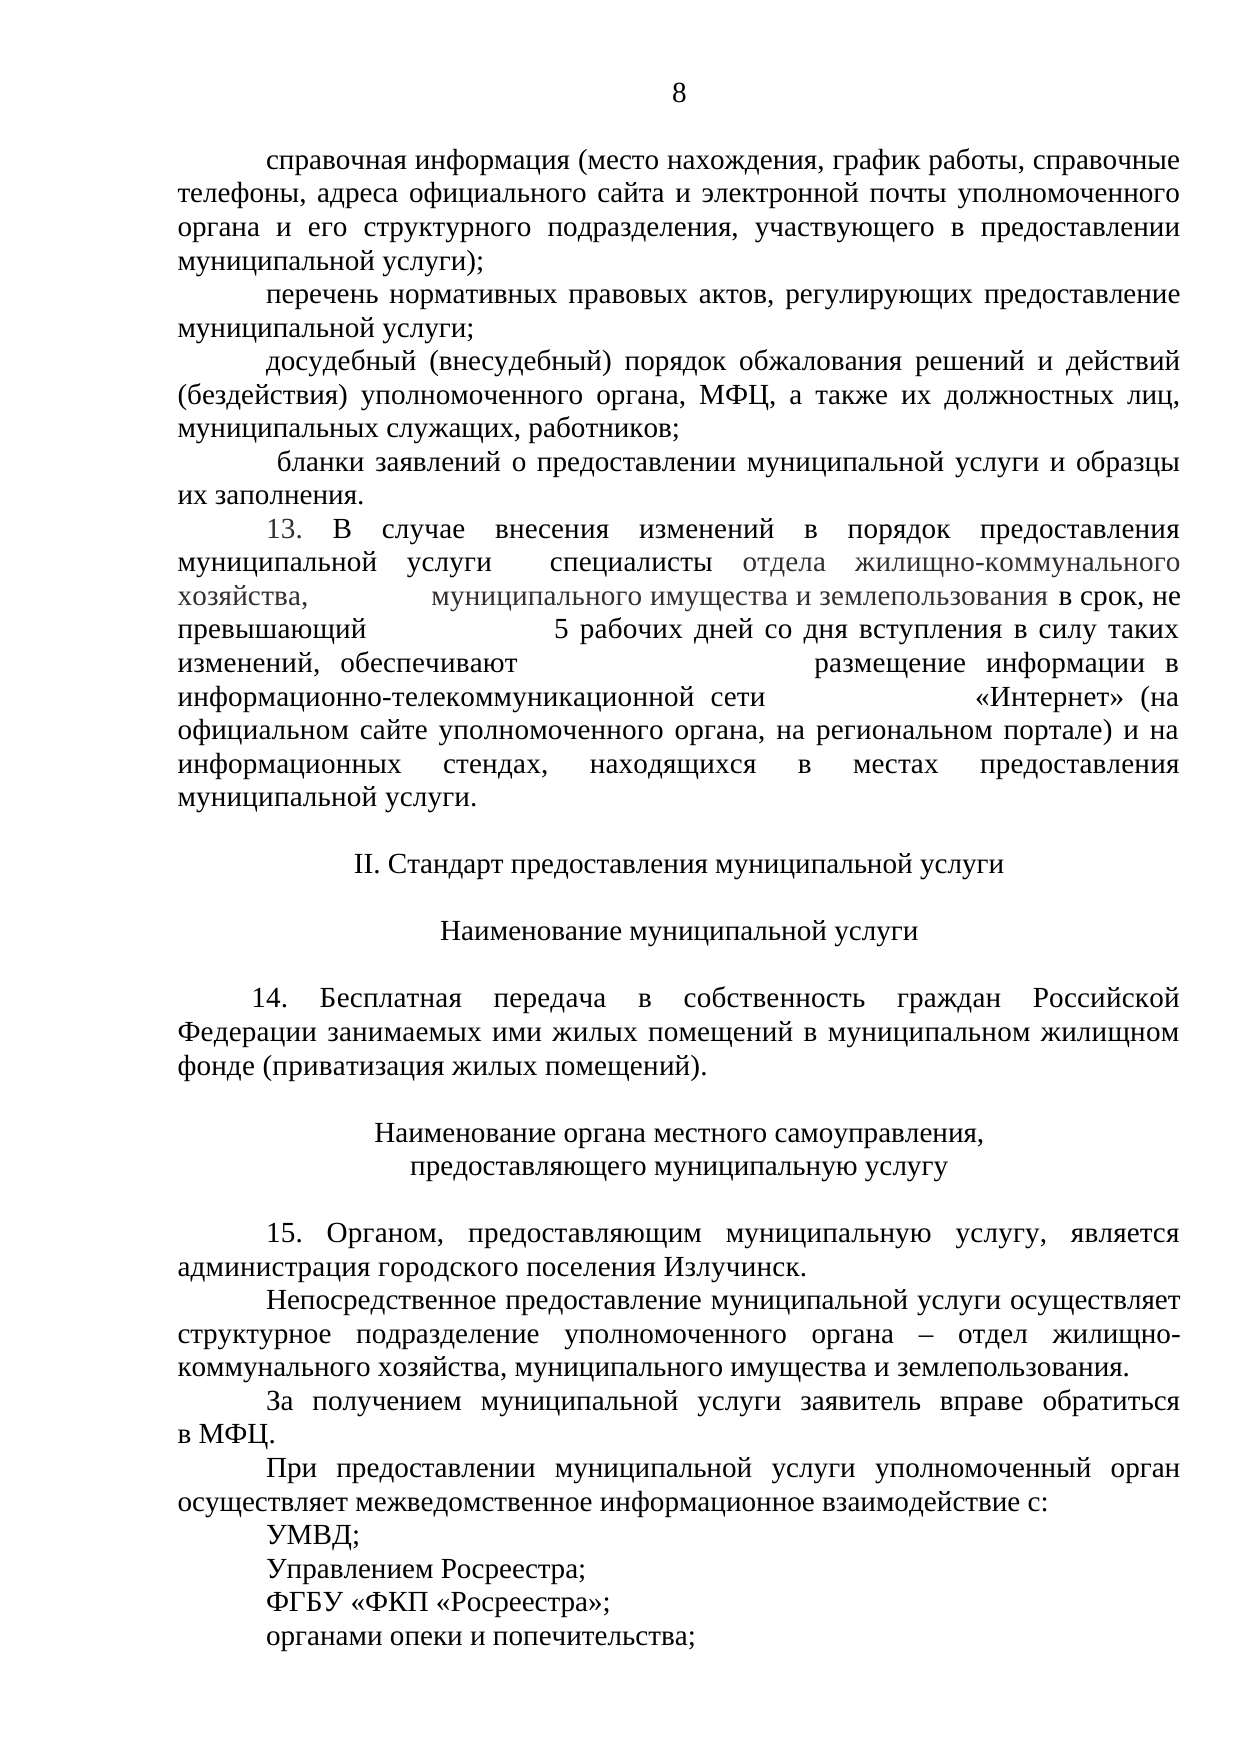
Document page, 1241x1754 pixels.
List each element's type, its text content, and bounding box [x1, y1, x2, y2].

text За получением муниципальной услуги заявитель вправе обратиться в МФЦ. [177, 1383, 1181, 1450]
text Управлением Росреестра; [177, 1551, 1181, 1584]
text справочная информация (место нахождения, график работы, справочные телефоны, адреса официального сайта и электронной почты уполномоченного органа и его структурного подразделения, участвующего в предоставлении муниципальной услуги); [177, 142, 1181, 276]
text органами опеки и попечительства; [177, 1618, 1181, 1651]
text Наименование муниципальной услуги [177, 913, 1181, 947]
text досудебный (внесудебный) порядок обжалования решений и действий (бездействия) уполномоченного органа, МФЦ, а также их должностных лиц, муниципальных служащих, работников; [177, 343, 1181, 444]
text предоставляющего муниципальную услугу [177, 1148, 1181, 1182]
text При предоставлении муниципальной услуги уполномоченный орган осуществляет межведомственное информационное взаимодействие с: [177, 1450, 1181, 1517]
text ФГБУ «ФКП «Росреестра»; [177, 1584, 1181, 1618]
text 14. Бесплатная передача в собственность граждан Российской Федерации занимаемых ими жилых помещений в муниципальном жилищном фонде (приватизация жилых помещений). [177, 981, 1181, 1081]
text Непосредственное предоставление муниципальной услуги осуществляет структурное подразделение уполномоченного органа – отдел жилищно-коммунального хозяйства, муниципального имущества и землепользования. [177, 1282, 1181, 1383]
text бланки заявлений о предоставлении муниципальной услуги и образцы их заполнения. [177, 444, 1181, 511]
text II. Стандарт предоставления муниципальной услуги [177, 846, 1181, 880]
text перечень нормативных правовых актов, регулирующих предоставление муниципальной услуги; [177, 276, 1181, 343]
text 15. Органом, предоставляющим муниципальную услугу, является администрация городского поселения Излучинск. [177, 1215, 1181, 1282]
text УМВД; [177, 1517, 1181, 1551]
text 13. В случае внесения изменений в порядок предоставления муниципальной услуги специалисты отдела жилищно-коммунального хозяйства, муниципального имущества и землепользования в срок, не превышающий 5 рабочих дней со дня вступления в силу таких изменений, обеспечивают размещение информации в информационно-телекоммуникационной сети «Интернет» (на официальном сайте уполномоченного органа, на региональном портале) и на информационных стендах, находящихся в местах предоставления муниципальной услуги. [177, 511, 1181, 813]
text Наименование органа местного самоуправления, [177, 1115, 1181, 1148]
